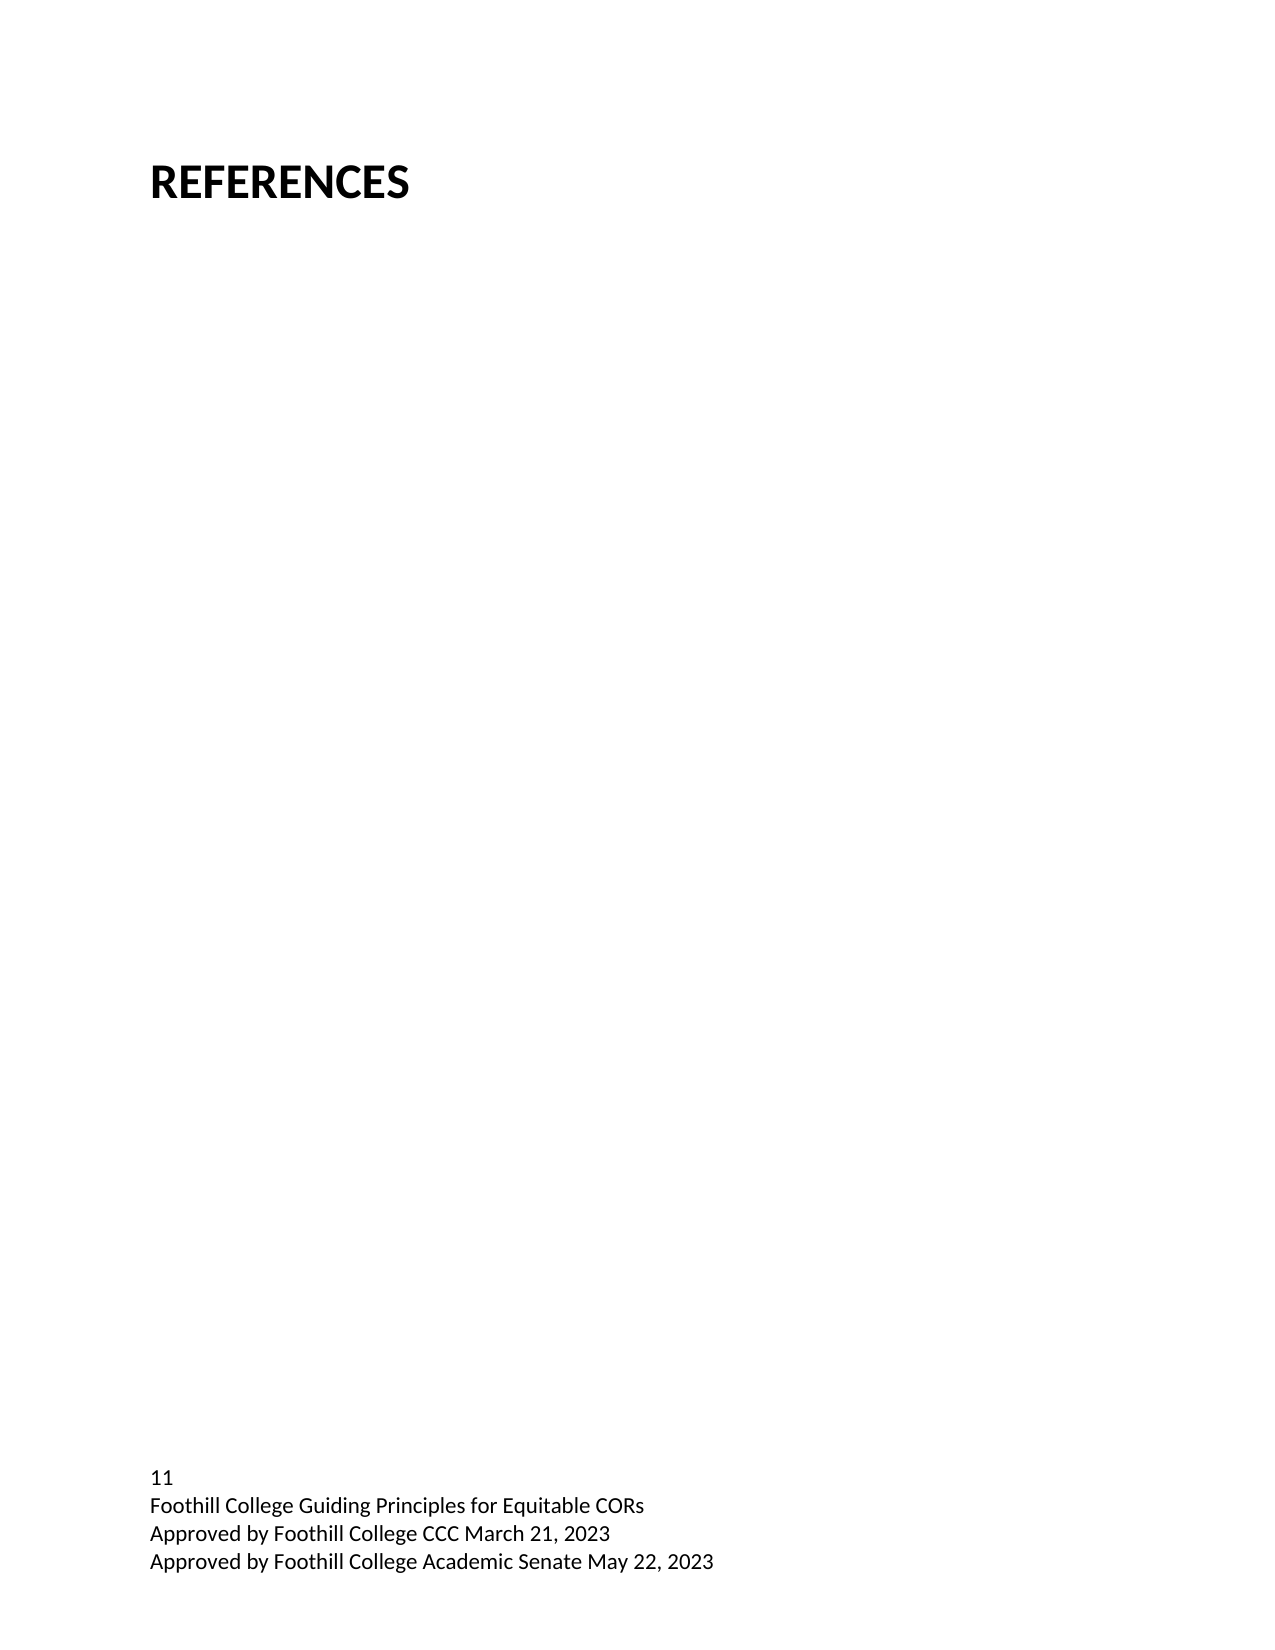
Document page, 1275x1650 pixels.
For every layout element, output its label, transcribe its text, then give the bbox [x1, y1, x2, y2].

text REFERENCES [150, 150, 1125, 211]
